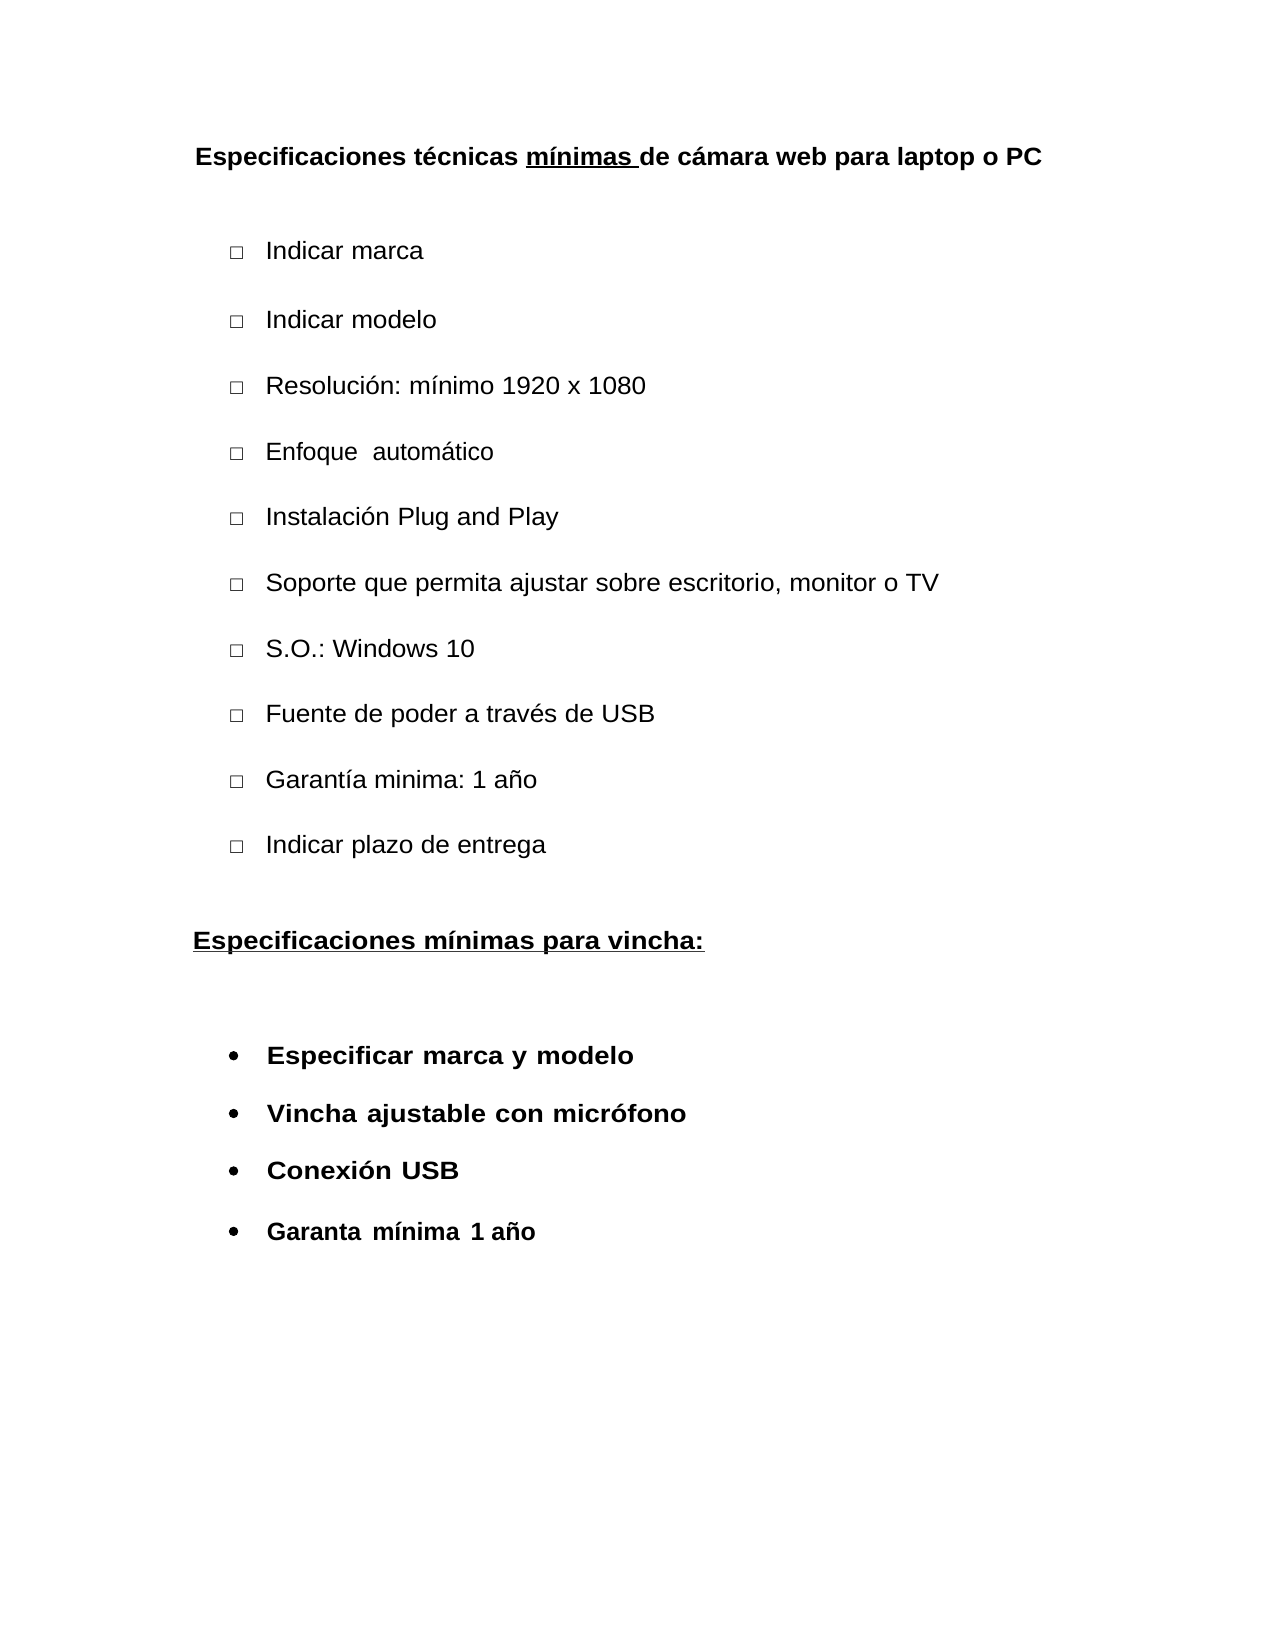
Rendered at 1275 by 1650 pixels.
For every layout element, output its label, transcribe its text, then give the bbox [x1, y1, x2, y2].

list Instalación Plug and Play [230, 502, 1096, 531]
text Especificaciones técnicas mínimas de cámara web para laptop o PC [195, 141, 1096, 170]
list Resolución: mínimo 1920 x 1080 [230, 371, 1096, 400]
list Garanta mínima 1 año [229, 1217, 1096, 1246]
list Indicar marca [230, 236, 1096, 265]
list Garantía minima: 1 año [230, 765, 1096, 793]
list Especificar marca y modelo [229, 1041, 1096, 1070]
list Indicar modelo [230, 305, 1096, 334]
list Enfoque automático [230, 437, 1096, 465]
list Indicar plazo de entrega [230, 830, 1096, 859]
list Vincha ajustable con micrófono [229, 1099, 1096, 1128]
list S.O.: Windows 10 [230, 634, 1096, 662]
list Soporte que permita ajustar sobre escritorio, monitor o TV [230, 568, 1096, 597]
text Especificaciones mínimas para vincha: [193, 926, 1096, 955]
list Conexión USB [229, 1156, 1096, 1185]
list Fuente de poder a través de USB [230, 699, 1096, 728]
